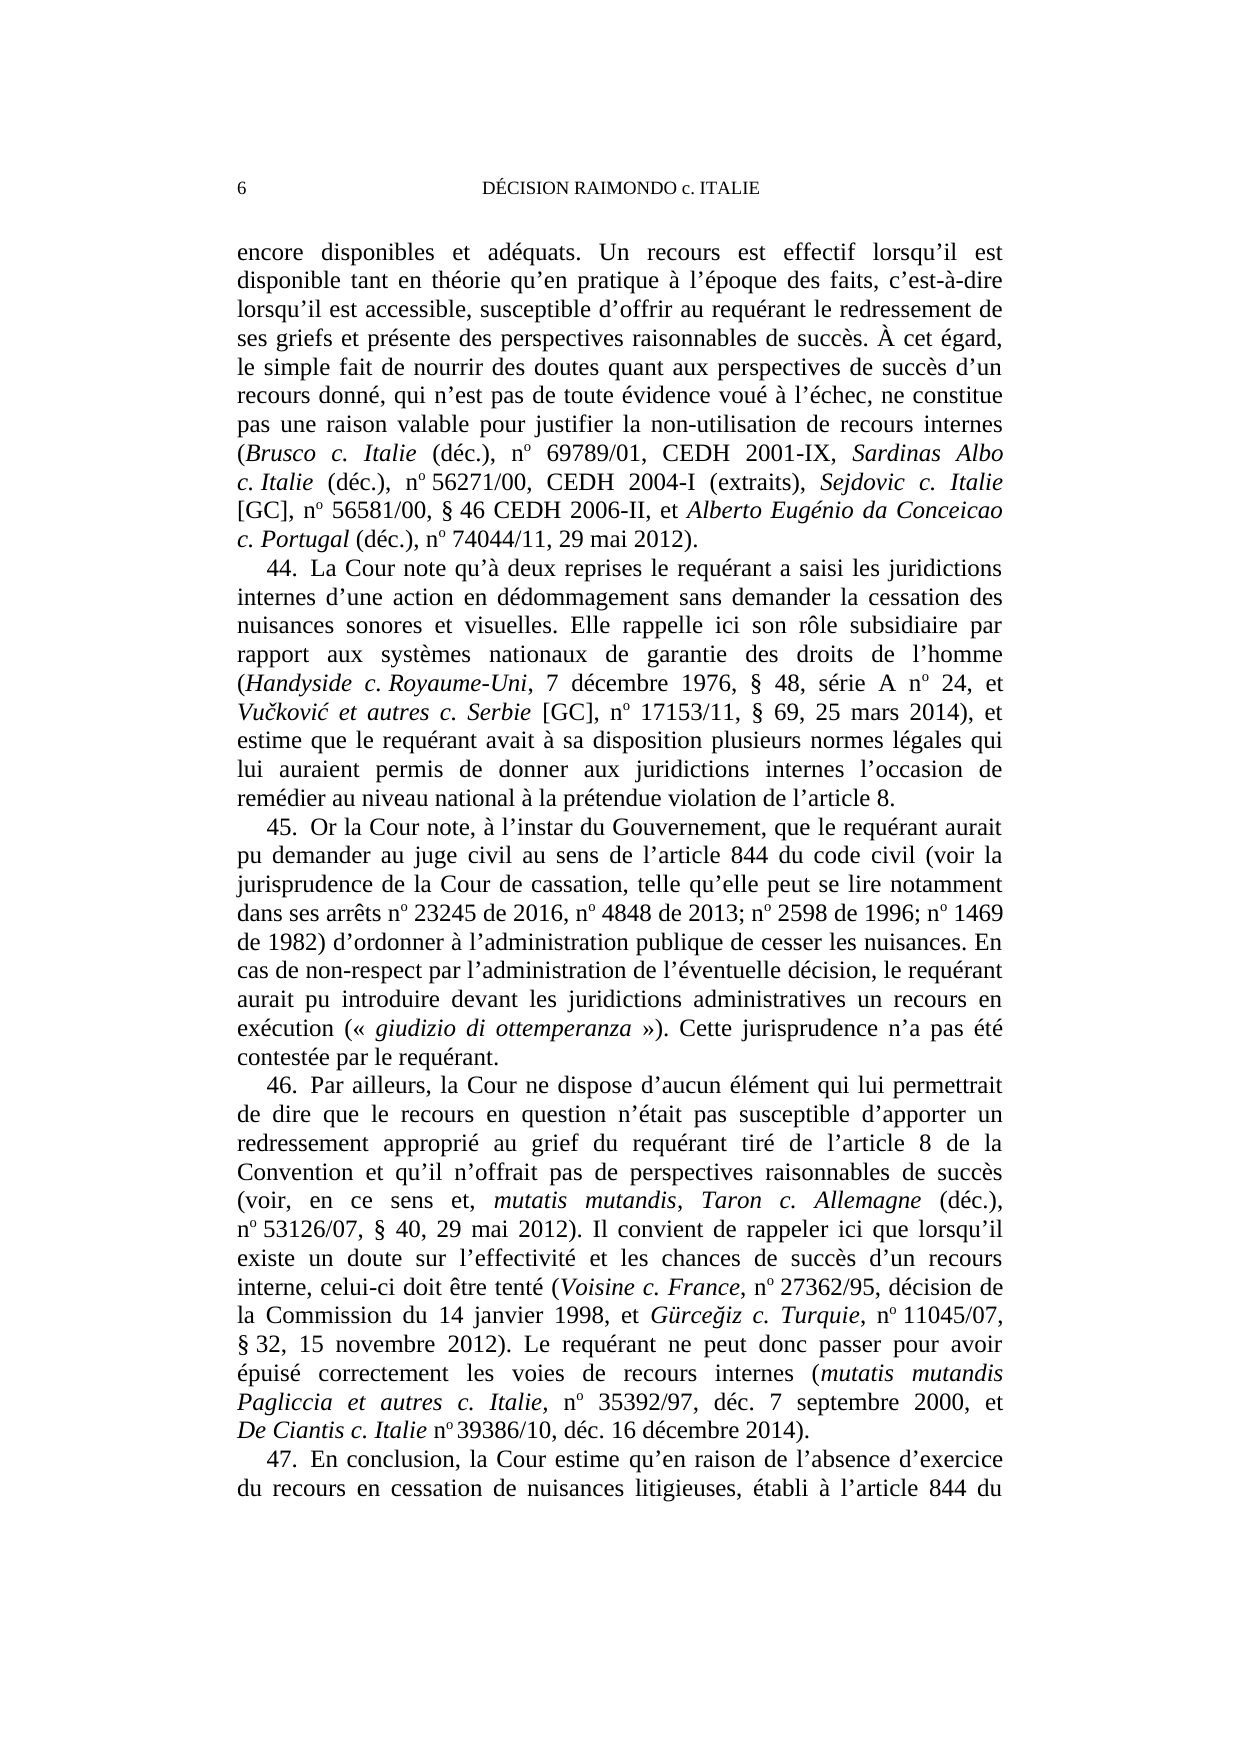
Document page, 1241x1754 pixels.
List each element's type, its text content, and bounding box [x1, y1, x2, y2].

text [237, 237, 1003, 553]
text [237, 1444, 1003, 1502]
text 44. La Cour note qu’à deux reprises le requérant a saisi les juridictions internes d’une action en dédommagement sans demander la cessation des nuisances sonores et visuelles. Elle rappelle ici son rôle subsidiaire par rapport aux systèmes nationaux de garantie des droits de l’homme (Handyside c. Royaume-Uni, 7 décembre 1976, § 48, série A no 24, et Vučković et autres c. Serbie [GC], no 17153/11, § 69, 25 mars 2014), et estime que le requérant avait à sa disposition plusieurs normes légales qui lui auraient permis de donner aux juridictions internes l’occasion de remédier au niveau national à la prétendue violation de l’article 8. [237, 553, 1003, 812]
text 46. Par ailleurs, la Cour ne dispose d’aucun élément qui lui permettrait de dire que le recours en question n’était pas susceptible d’apporter un redressement approprié au grief du requérant tiré de l’article 8 de la Convention et qu’il n’offrait pas de perspectives raisonnables de succès (voir, en ce sens et, mutatis mutandis, Taron c. Allemagne (déc.), no 53126/07, § 40, 29 mai 2012). Il convient de rappeler ici que lorsqu’il existe un doute sur l’effectivité et les chances de succès d’un recours interne, celui-ci doit être tenté (Voisine c. France, no 27362/95, décision de la Commission du 14 janvier 1998, et Gürceğiz c. Turquie, no 11045/07, § 32, 15 novembre 2012). Le requérant ne peut donc passer pour avoir épuisé correctement les voies de recours internes (mutatis mutandis Pagliccia et autres c. Italie, no 35392/97, déc. 7 septembre 2000, et De Ciantis c. Italie no 39386/10, déc. 16 décembre 2014). [237, 1071, 1003, 1444]
text 45. Or la Cour note, à l’instar du Gouvernement, que le requérant aurait pu demander au juge civil au sens de l’article 844 du code civil (voir la jurisprudence de la Cour de cassation, telle qu’elle peut se lire notamment dans ses arrêts no 23245 de 2016, no 4848 de 2013; no 2598 de 1996; no 1469 de 1982) d’ordonner à l’administration publique de cesser les nuisances. En cas de non-respect par l’administration de l’éventuelle décision, le requérant aurait pu introduire devant les juridictions administratives un recours en exécution (« giudizio di ottemperanza »). Cette jurisprudence n’a pas été contestée par le requérant. [237, 812, 1003, 1071]
